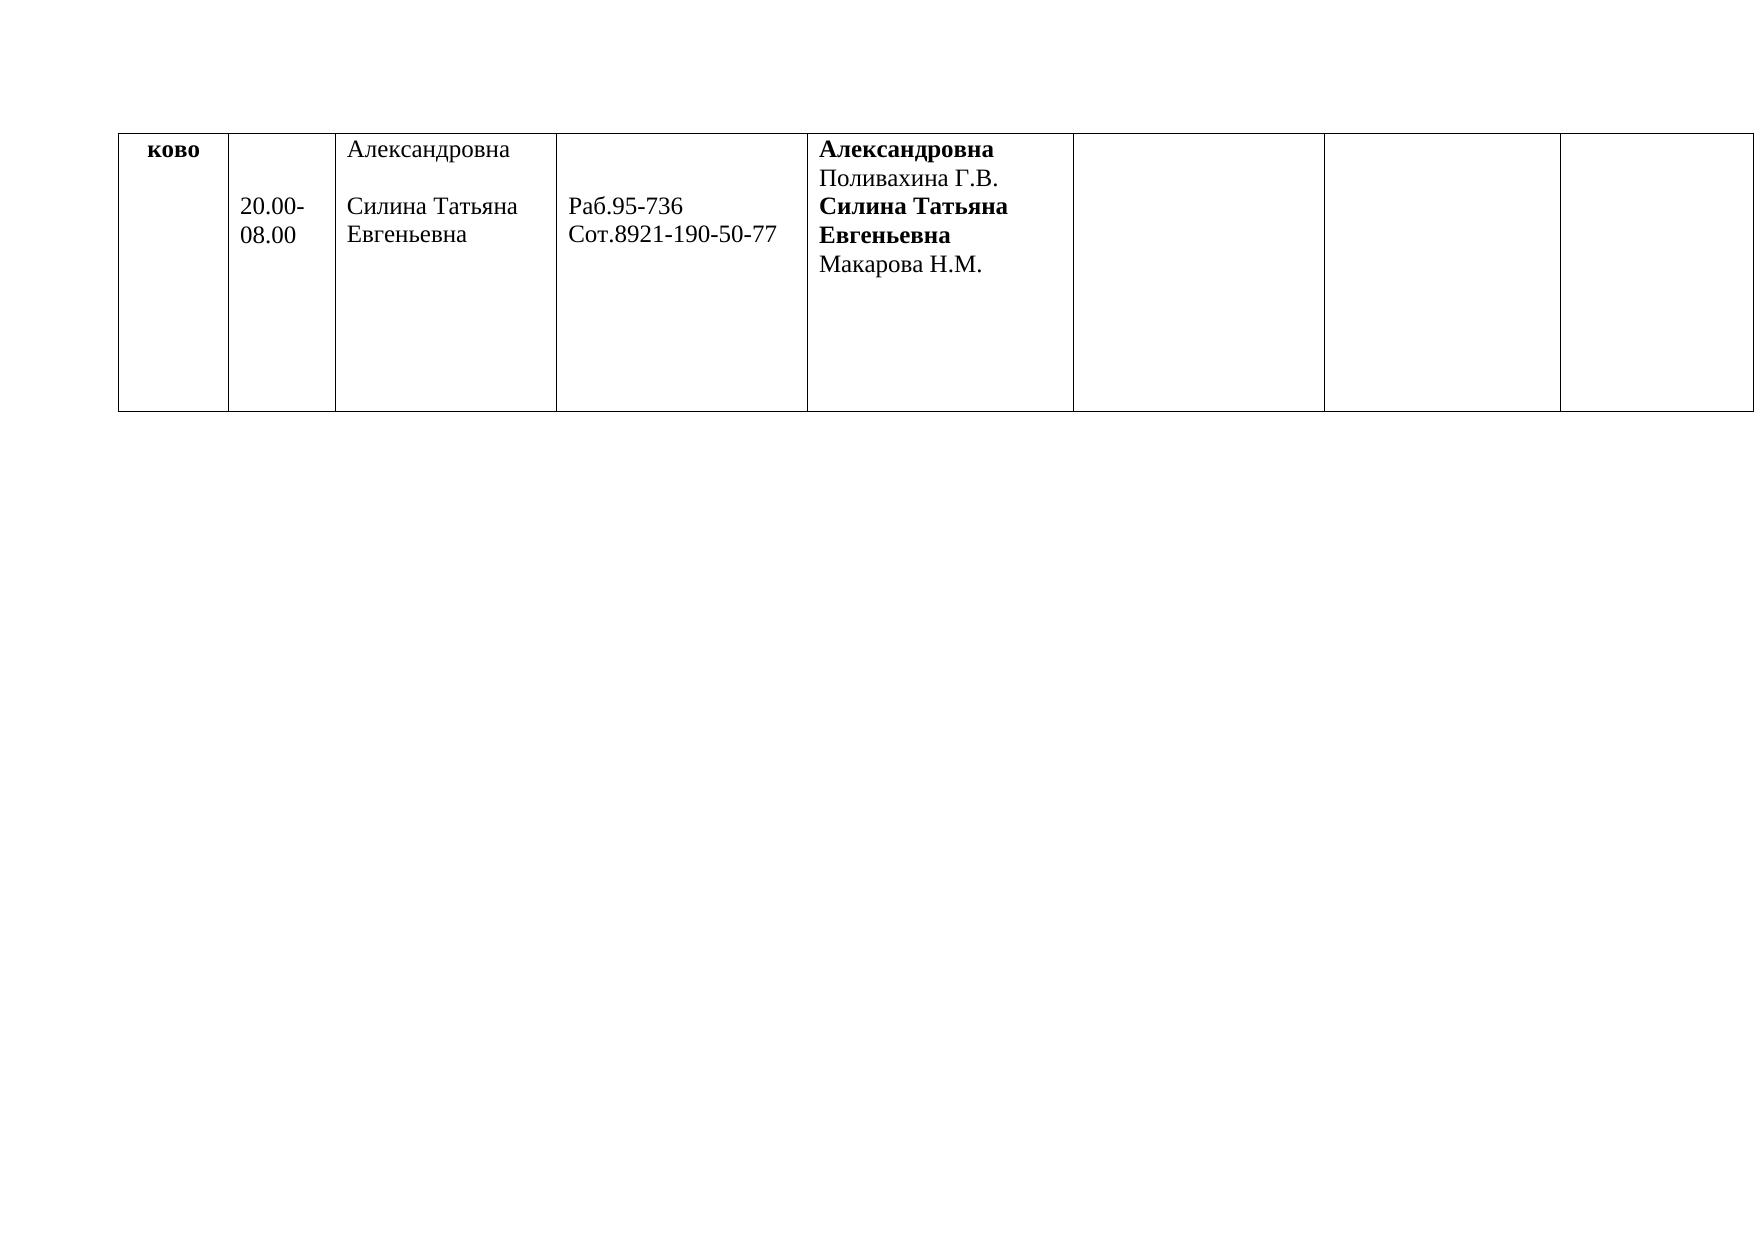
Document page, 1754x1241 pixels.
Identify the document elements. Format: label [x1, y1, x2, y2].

table_cell [119, 134, 228, 411]
table_cell [336, 134, 556, 411]
table_cell [1074, 134, 1324, 411]
table_cell [229, 134, 335, 411]
table_cell [1325, 134, 1560, 411]
table_cell [1561, 134, 1753, 411]
table_cell [808, 134, 1073, 411]
table_cell [557, 134, 807, 411]
